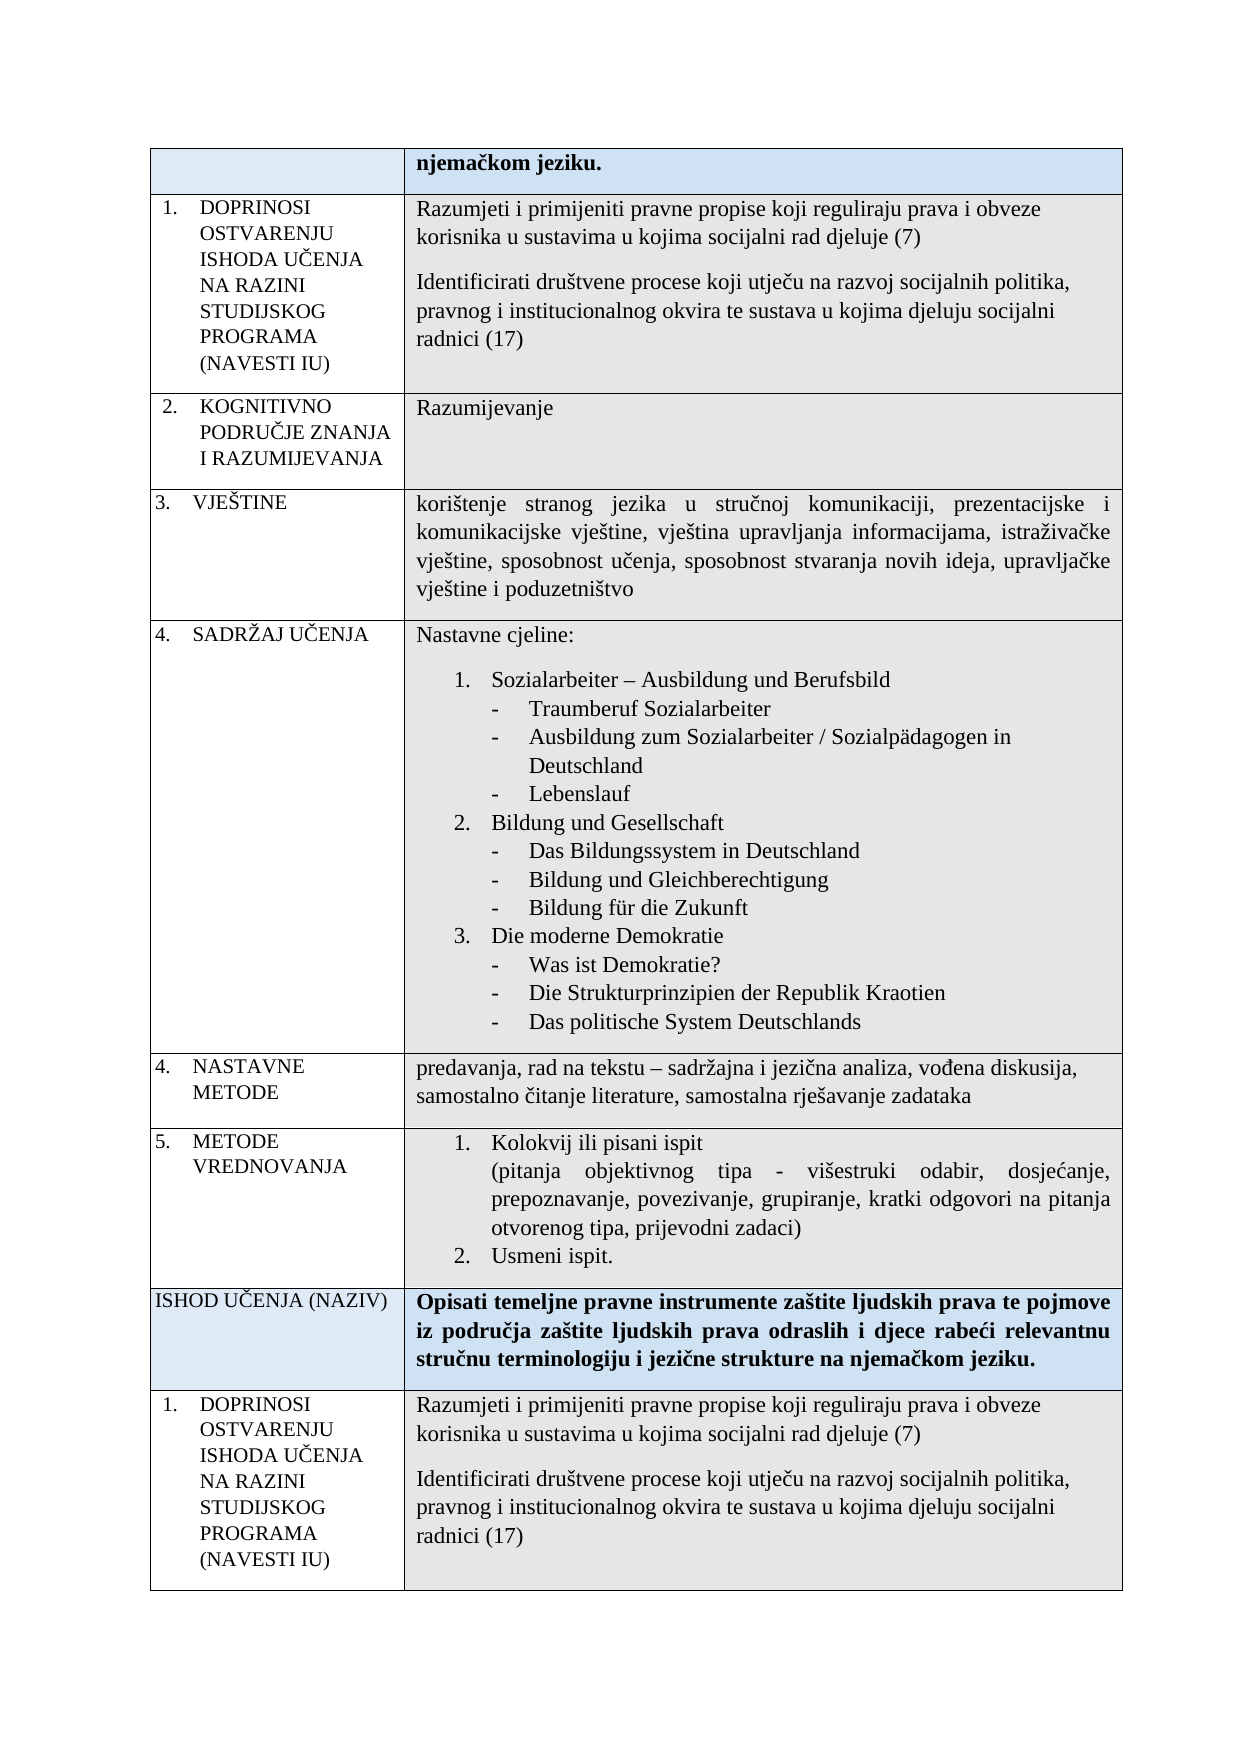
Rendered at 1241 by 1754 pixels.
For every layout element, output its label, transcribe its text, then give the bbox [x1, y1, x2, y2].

table_cell predavanja, rad na tekstu – sadržajna i jezična analiza, vođena diskusija, samostalno čitanje literature, samostalna rješavanje zadataka [405, 1054, 1122, 1127]
table_cell Kolokvij ili pisani ispit (pitanja objektivnog tipa - višestruki odabir, dosjećanje, prepoznavanje, povezivanje, grupiranje, kratki odgovori na pitanja otvorenog tipa, prijevodni zadaci) Usmeni ispit. [405, 1129, 1122, 1287]
table_cell VJEŠTINE [151, 490, 404, 620]
table_cell METODE VREDNOVANJA [151, 1129, 404, 1287]
table_cell Nastavne cjeline: Sozialarbeiter – Ausbildung und Berufsbild Traumberuf Sozialarbeiter Ausbildung zum Sozialarbeiter / Sozialpädagogen in Deutschland Lebenslauf Bildung und Gesellschaft Das Bildungssystem in Deutschland Bildung und Gleichberechtigung Bildung für die Zukunft Die moderne Demokratie Was ist Demokratie? Die Strukturprinzipien der Republik Kraotien Das politische System Deutschlands [405, 621, 1122, 1053]
table_cell Opisati temeljne pravne instrumente zaštite ljudskih prava te pojmove iz područja zaštite ljudskih prava odraslih i djece rabeći relevantnu stručnu terminologiju i jezične strukture na njemačkom jeziku. [405, 1289, 1122, 1390]
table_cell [151, 149, 404, 194]
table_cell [405, 149, 1122, 194]
table_cell SADRŽAJ UČENJA [151, 621, 404, 1053]
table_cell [151, 1391, 404, 1590]
table_cell KOGNITIVNO PODRUČJE ZNANJA I RAZUMIJEVANJA [151, 394, 404, 489]
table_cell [405, 1391, 1122, 1590]
table_cell ISHOD UČENJA (NAZIV) [151, 1289, 404, 1390]
table_cell Razumijevanje [405, 394, 1122, 489]
table_cell NASTAVNE METODE [151, 1054, 404, 1127]
table_cell korištenje stranog jezika u stručnoj komunikaciji, prezentacijske i komunikacijske vještine, vještina upravljanja informacijama, istraživačke vještine, sposobnost učenja, sposobnost stvaranja novih ideja, upravljačke vještine i poduzetništvo [405, 490, 1122, 620]
table_cell DOPRINOSI OSTVARENJU ISHODA UČENJA NA RAZINI STUDIJSKOG PROGRAMA (NAVESTI IU) [151, 195, 404, 393]
